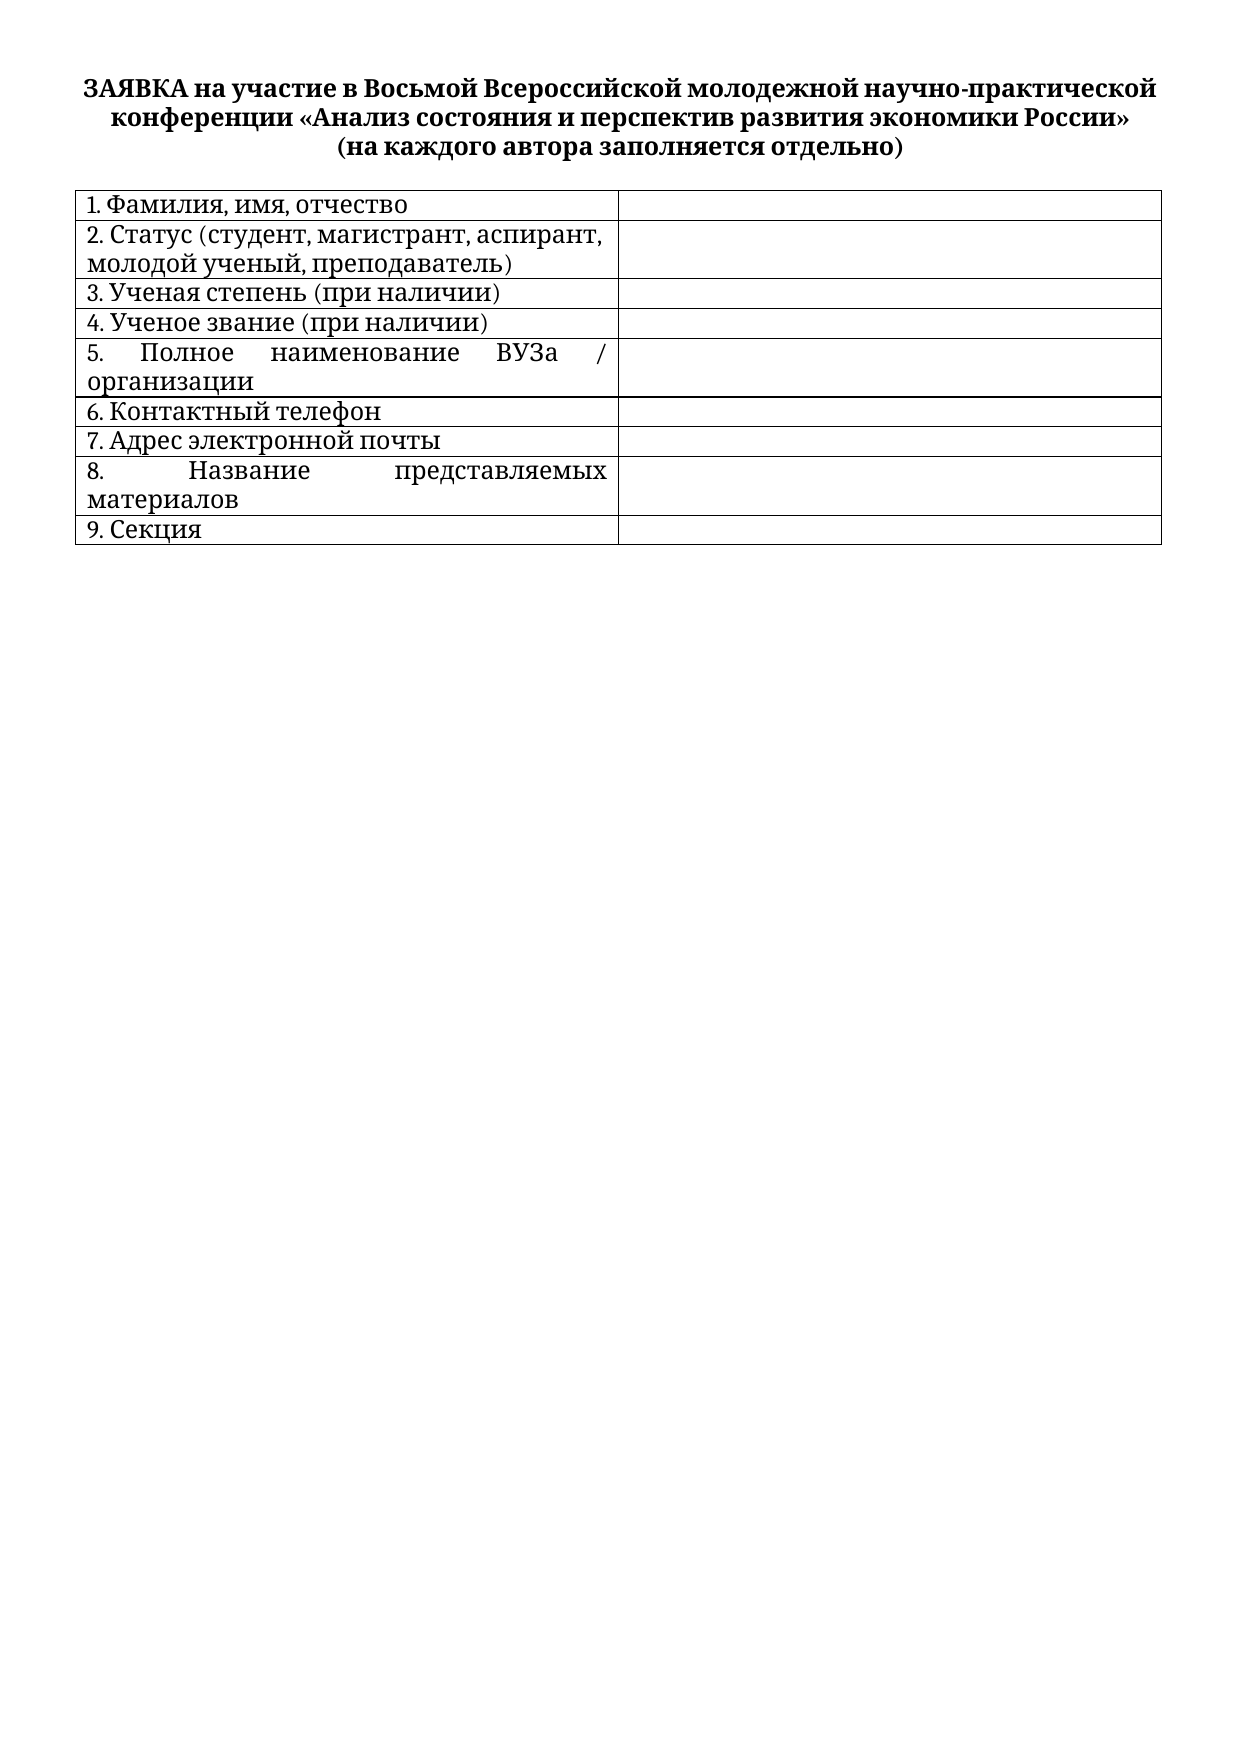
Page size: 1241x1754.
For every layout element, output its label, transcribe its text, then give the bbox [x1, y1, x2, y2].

table_cell 4. Ученое звание (при наличии) [76, 309, 618, 338]
table_cell 5. Полное наименование ВУЗа / организации [76, 339, 618, 396]
table_header 1. Фамилия, имя, отчество [76, 191, 618, 220]
table_cell 7. Адрес электронной почты [76, 427, 618, 456]
table_cell [619, 516, 1161, 544]
table_cell 6. Контактный телефон [76, 398, 618, 426]
table_cell [619, 457, 1161, 514]
table_cell 8. Название представляемых материалов [76, 457, 618, 514]
table_cell 3. Ученая степень (при наличии) [76, 279, 618, 308]
table_cell [619, 309, 1161, 338]
text (на каждого автора заполняется отдельно) [75, 132, 1165, 161]
table_cell [619, 339, 1161, 396]
table_cell 9. Секция [76, 516, 618, 544]
table_cell [619, 279, 1161, 308]
table_cell [619, 398, 1161, 426]
table_header [619, 191, 1161, 220]
table_cell [619, 221, 1161, 278]
table_cell [619, 427, 1161, 456]
text ЗАЯВКА на участие в Восьмой Всероссийской молодежной научно-практической [75, 75, 1165, 104]
text конференции «Анализ состояния и перспектив развития экономики России» [75, 104, 1165, 132]
table_cell 2. Статус (студент, магистрант, аспирант, молодой ученый, преподаватель) [76, 221, 618, 278]
